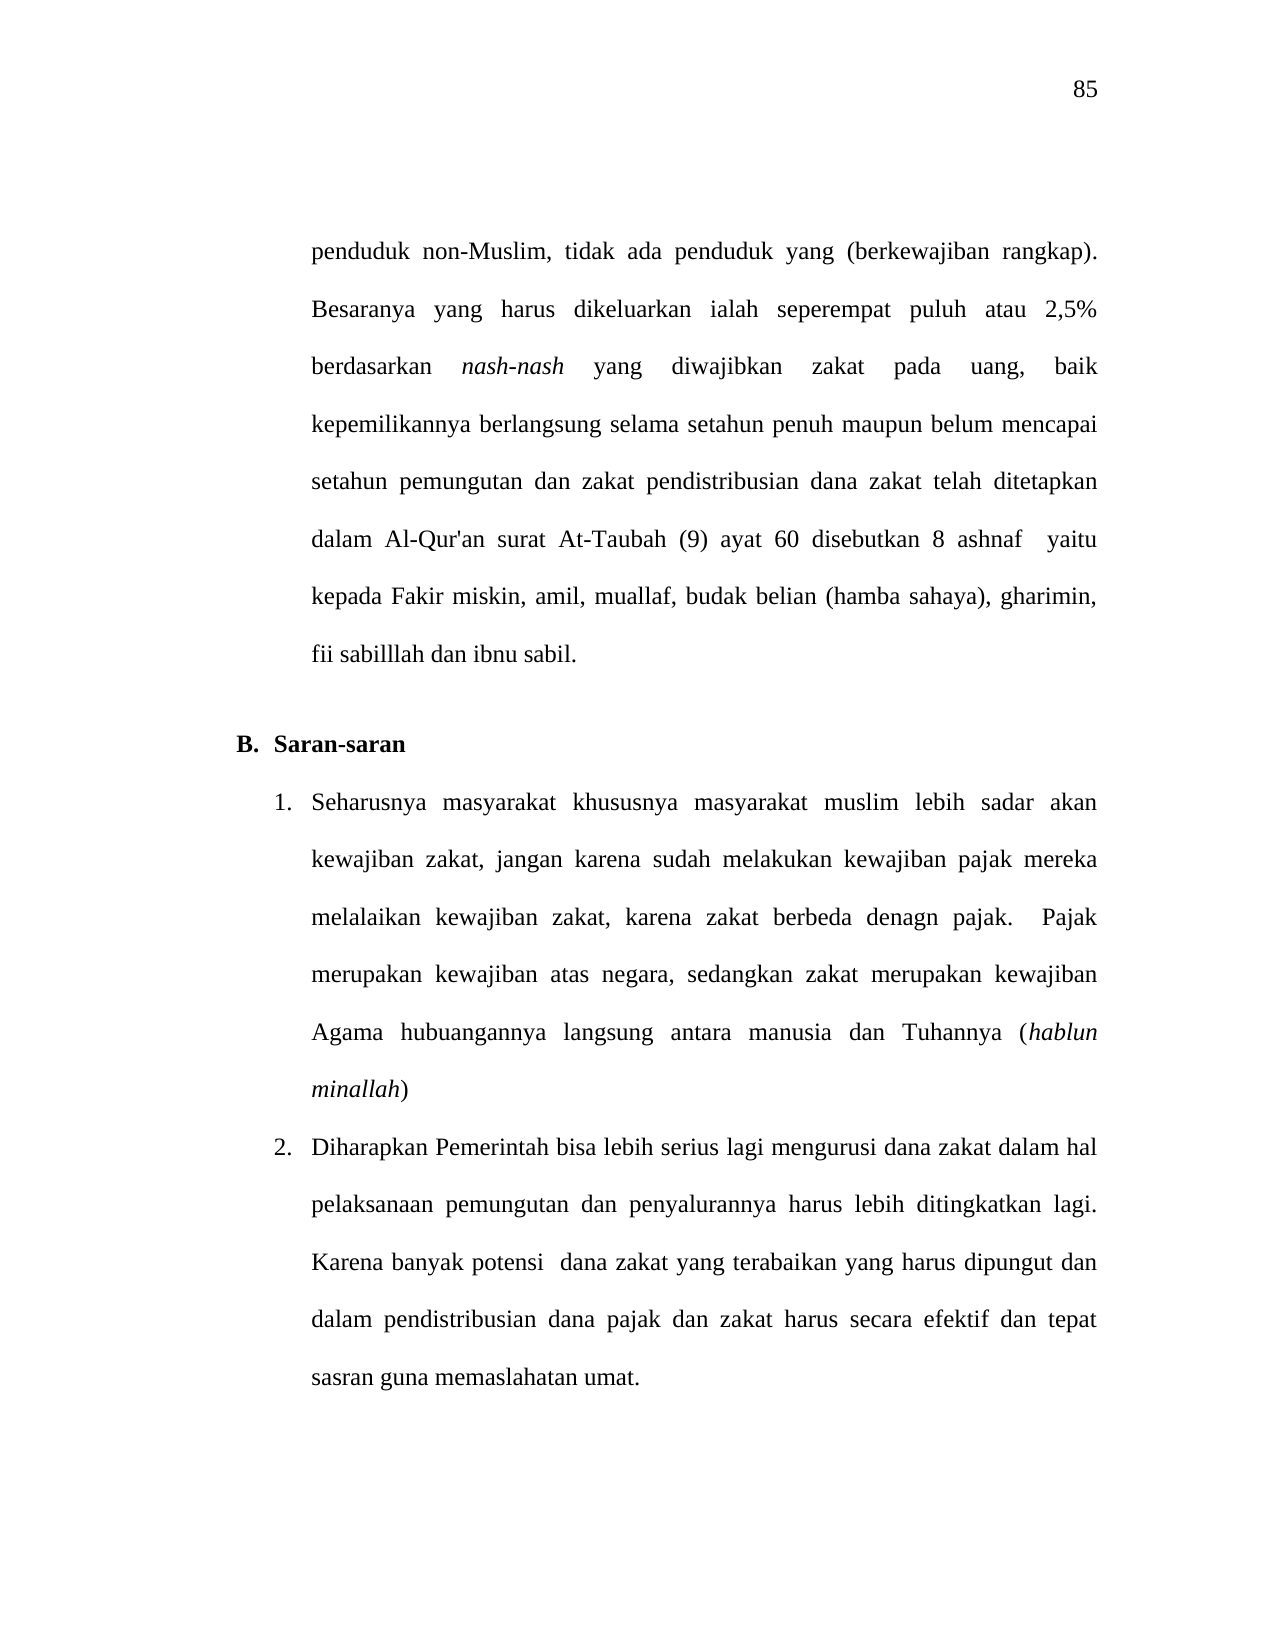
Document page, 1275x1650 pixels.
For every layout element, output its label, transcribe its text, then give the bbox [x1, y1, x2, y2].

list Seharusnya masyarakat khususnya masyarakat muslim lebih sadar akan kewajiban zakat, jangan karena sudah melakukan kewajiban pajak mereka melalaikan kewajiban zakat, karena zakat berbeda denagn pajak. Pajak merupakan kewajiban atas negara, sedangkan zakat merupakan kewajiban Agama hubuangannya langsung antara manusia dan Tuhannya (hablun minallah) [274, 787, 1098, 1103]
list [274, 236, 1098, 667]
list Saran-saran [236, 729, 1098, 758]
list Diharapkan Pemerintah bisa lebih serius lagi mengurusi dana zakat dalam hal pelaksanaan pemungutan dan penyalurannya harus lebih ditingkatkan lagi. Karena banyak potensi dana zakat yang terabaikan yang harus dipungut dan dalam pendistribusian dana pajak dan zakat harus secara efektif dan tepat sasran guna memaslahatan umat. [274, 1132, 1098, 1391]
